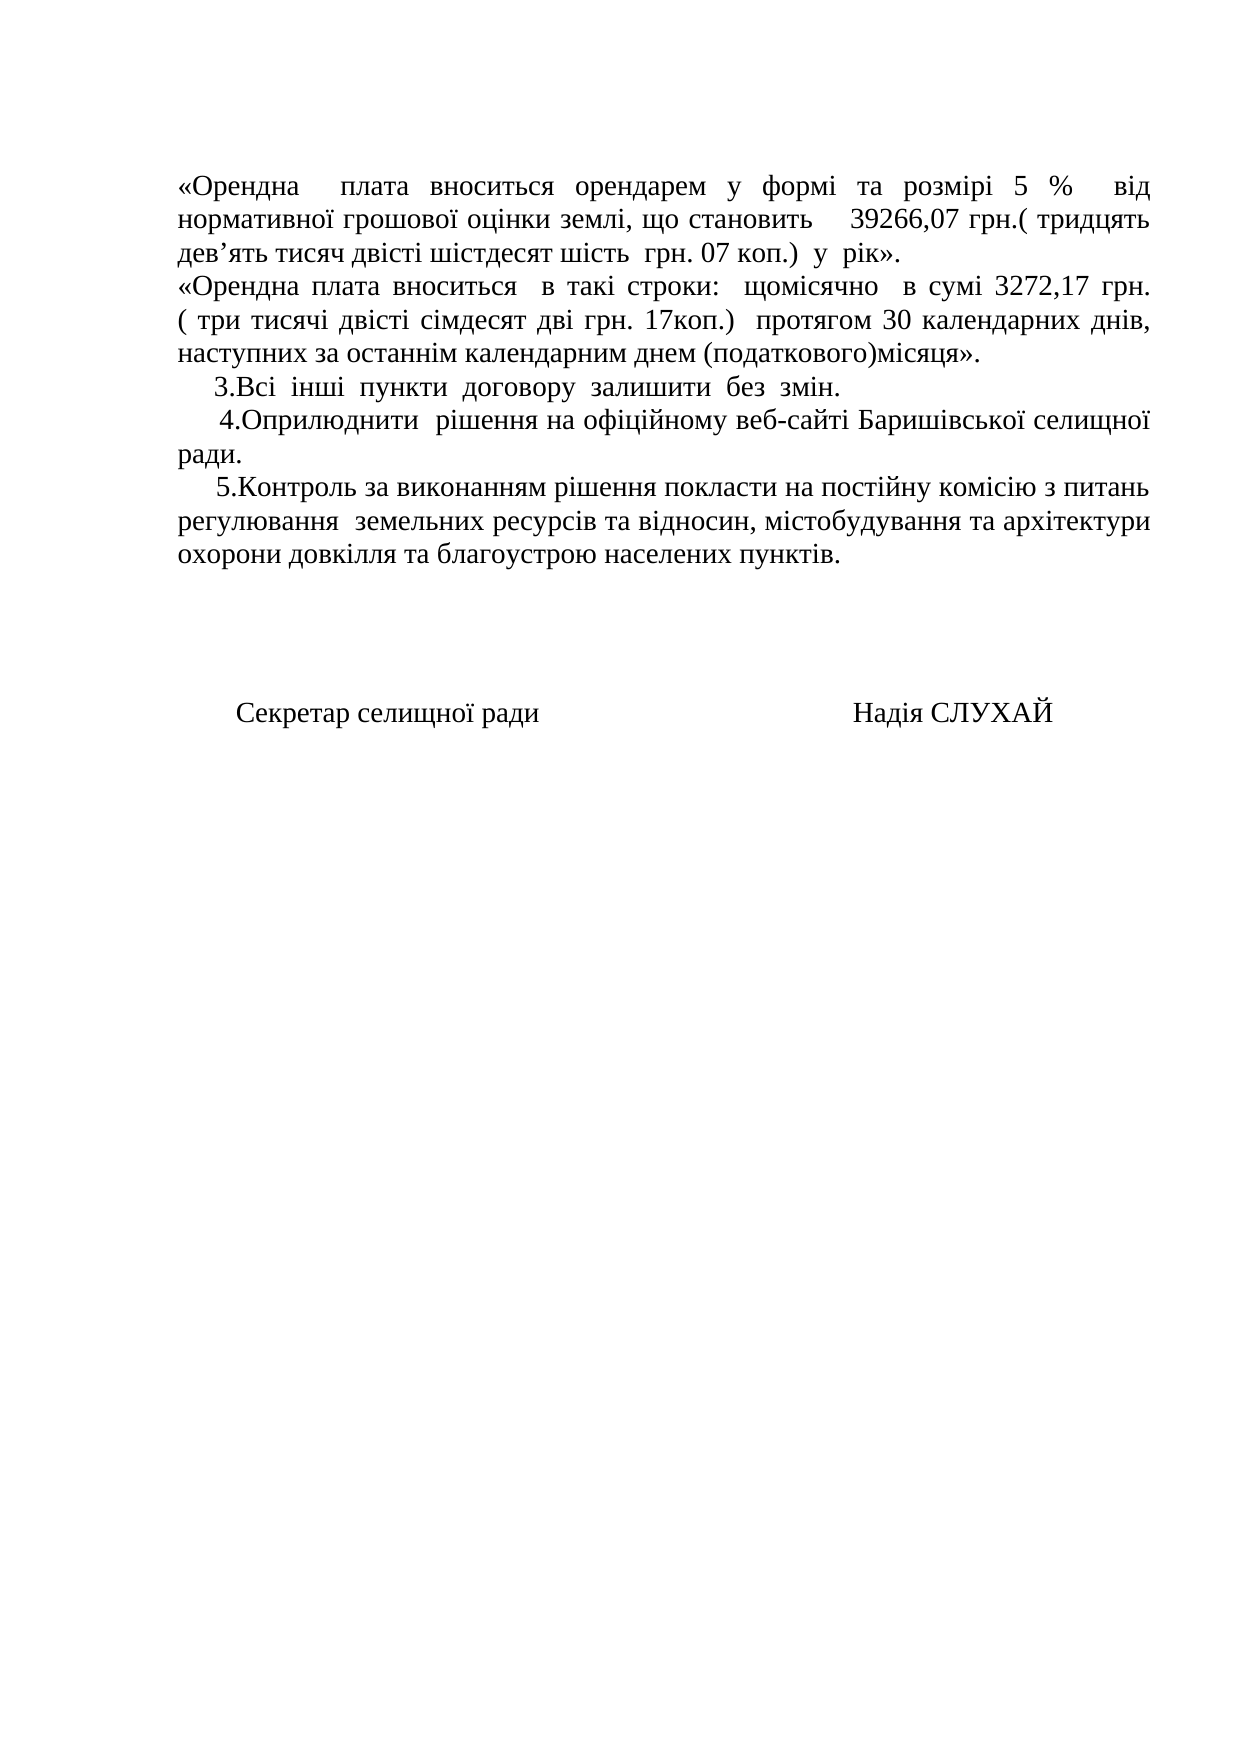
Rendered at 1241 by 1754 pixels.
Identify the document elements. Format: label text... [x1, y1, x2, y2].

text Секретар селищної ради Надія СЛУХАЙ [177, 695, 1152, 728]
text 3.Всі інші пункти договору залишити без змін. [177, 369, 1152, 402]
text «Орендна плата вноситься в такі строки: щомісячно в сумі 3272,17 грн. ( три тисячі двісті сімдесят дві грн. 17коп.) протягом 30 календарних днів, наступних за останнім календарним днем (податкового)місяця». [177, 268, 1152, 369]
text 4.Оприлюднити рішення на офіційному веб-сайті Баришівської селищної ради. [177, 402, 1152, 469]
text 5.Контроль за виконанням рішення покласти на постійну комісію з питань регулювання земельних ресурсів та відносин, містобудування та архітектури охорони довкілля та благоустрою населених пунктів. [177, 469, 1152, 570]
text «Орендна плата вноситься орендарем у формі та розмірі 5 % від нормативної грошової оцінки землі, що становить 39266,07 грн.( тридцять дев’ять тисяч двісті шістдесят шість грн. 07 коп.) у рік». [177, 168, 1152, 268]
